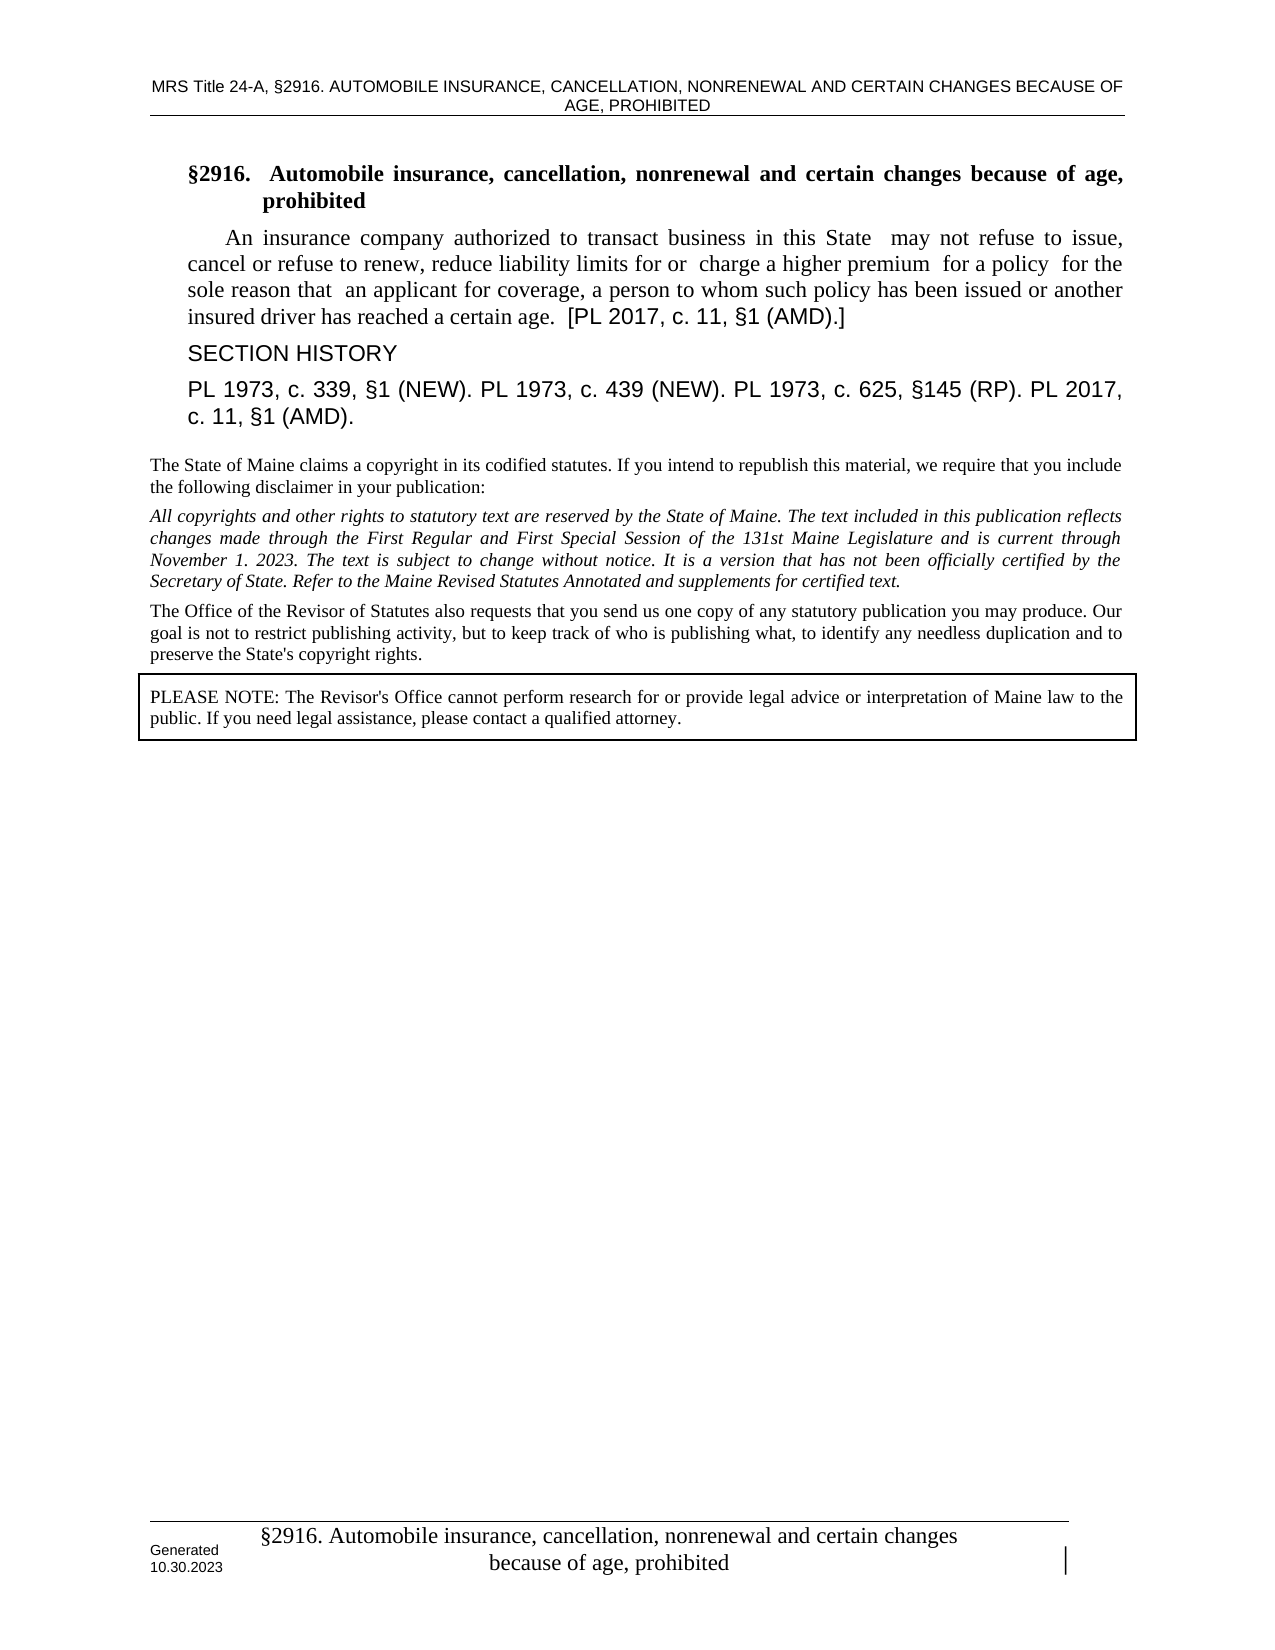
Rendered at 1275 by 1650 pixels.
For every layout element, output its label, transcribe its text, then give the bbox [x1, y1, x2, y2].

text The Office of the Revisor of Statutes also requests that you send us one copy of any statutory publication you may produce. Our goal is not to restrict publishing activity, but to keep track of who is publishing what, to identify any needless duplication and to preserve the State's copyright rights. [150, 600, 1125, 665]
text All copyrights and other rights to statutory text are reserved by the State of Maine. The text included in this publication reflects changes made through the First Regular and First Special Session of the 131st Maine Legislature and is current through November 1. 2023 . The text is subject to change without notice. It is a version that has not been officially certified by the Secretary of State. Refer to the Maine Revised Statutes Annotated and supplements for certified text. [150, 505, 1125, 592]
text An insurance company authorized to transact business in this State may not refuse to issue, cancel or refuse to renew, reduce liability limits for or charge a higher premium for a policy for the sole reason that an applicant for coverage, a person to whom such policy has been issued or another insured driver has reached a certain age. [PL 2017, c. 11, §1 (AMD).] [187, 223, 1125, 329]
text §2916. Automobile insurance, cancellation, nonrenewal and certain changes because of age, prohibited [187, 160, 1125, 213]
text PL 1973, c. 339, §1 (NEW). PL 1973, c. 439 (NEW). PL 1973, c. 625, §145 (RP). PL 2017, c. 11, §1 (AMD). [187, 376, 1125, 429]
text The State of Maine claims a copyright in its codified statutes. If you intend to republish this material, we require that you include the following disclaimer in your publication: [150, 454, 1125, 497]
text PLEASE NOTE: The Revisor's Office cannot perform research for or provide legal advice or interpretation of Maine law to the public. If you need legal assistance, please contact a qualified attorney. [140, 675, 1135, 739]
text SECTION HISTORY [187, 339, 1125, 366]
